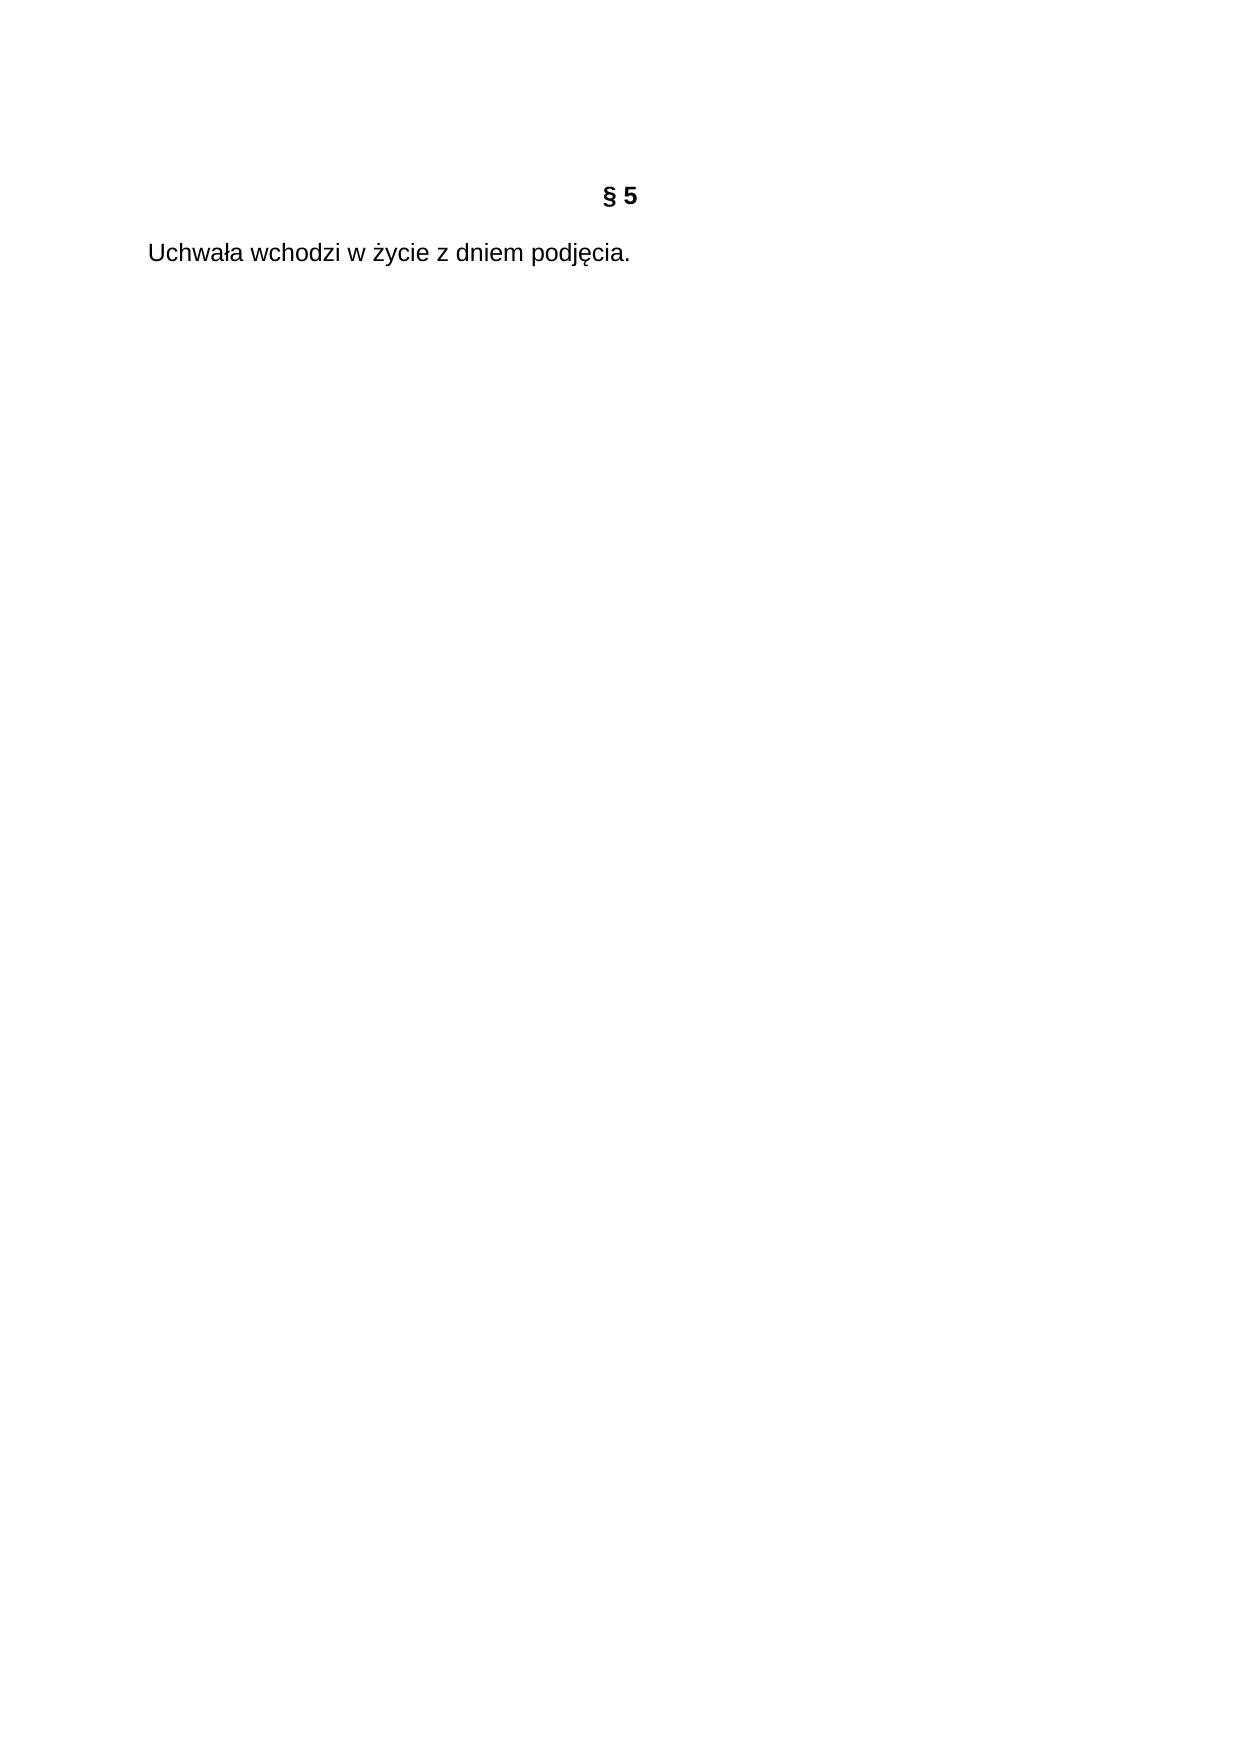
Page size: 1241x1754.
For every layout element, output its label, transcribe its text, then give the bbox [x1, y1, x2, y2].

text Uchwała wchodzi w życie z dniem podjęcia. [148, 238, 1093, 267]
text § 5 [148, 181, 1093, 209]
